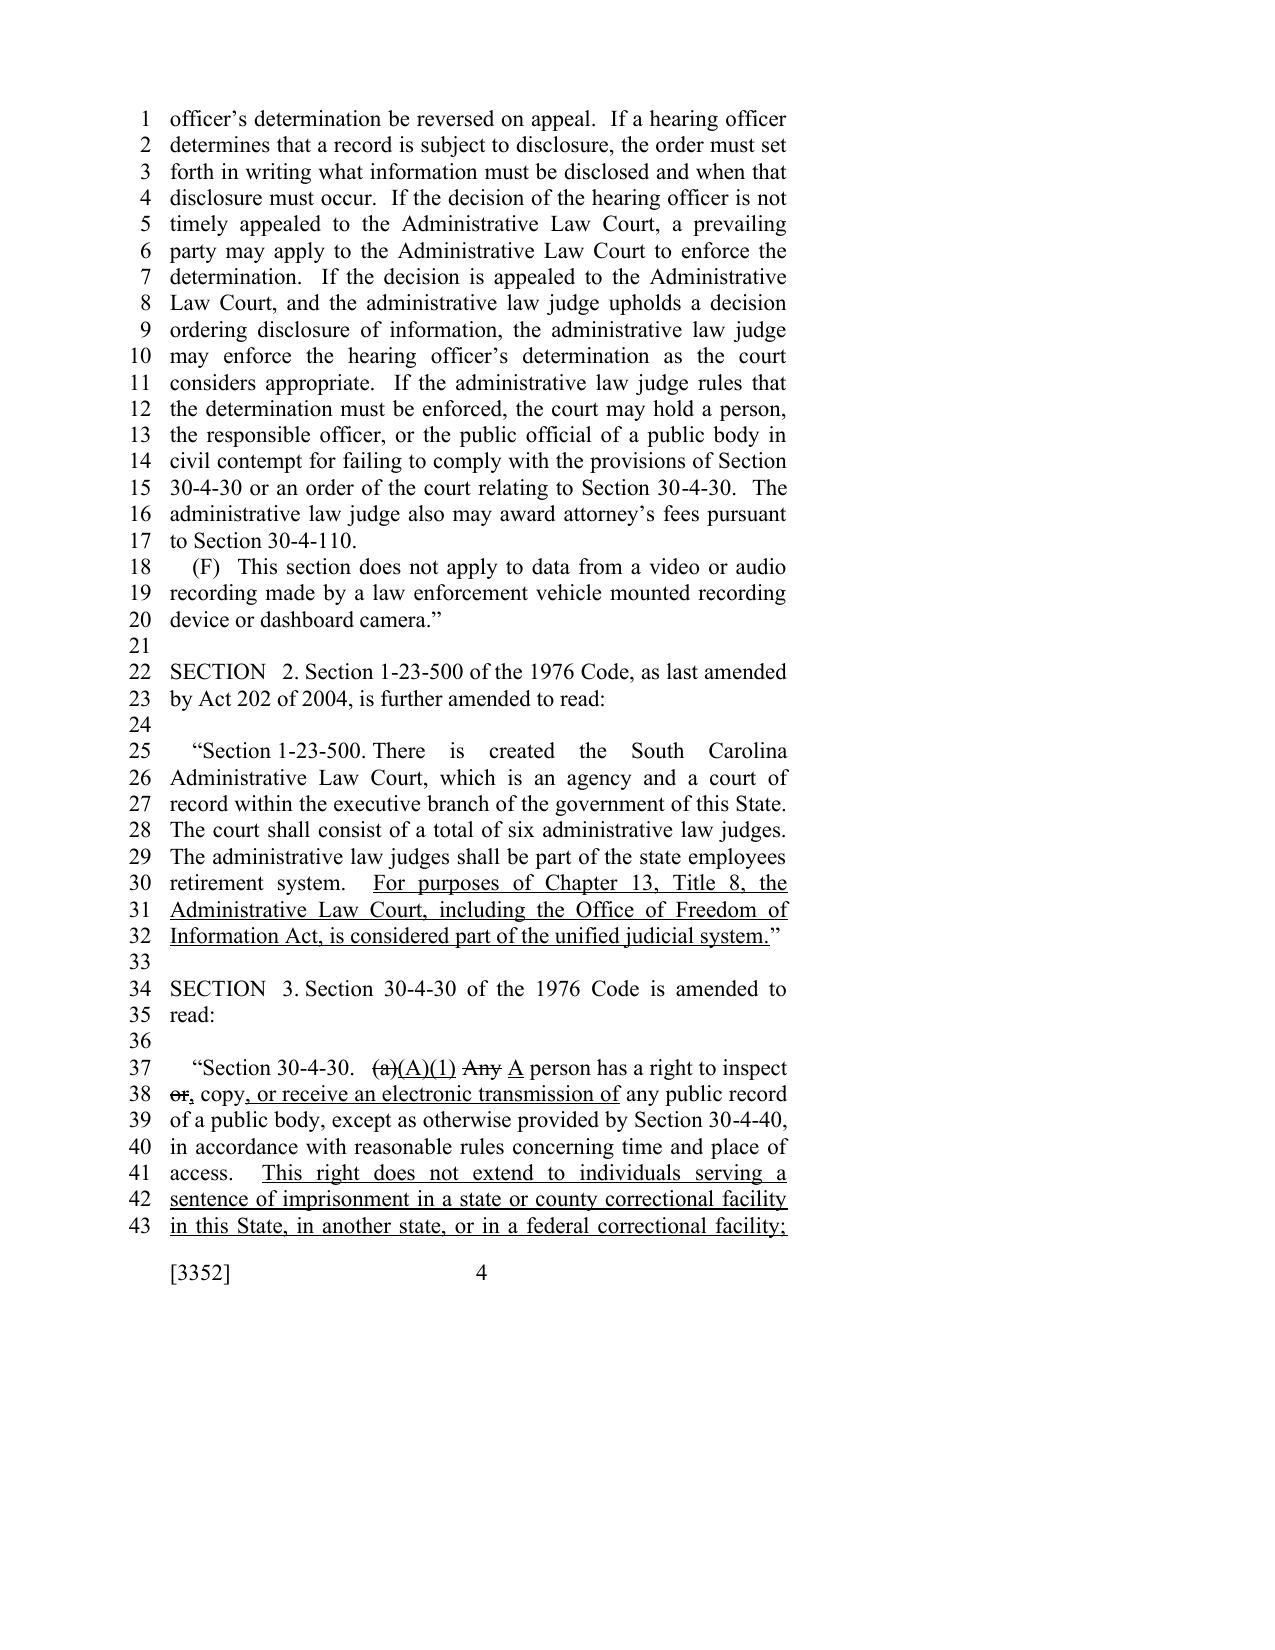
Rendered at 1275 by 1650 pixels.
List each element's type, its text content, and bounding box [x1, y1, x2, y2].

text SECTION 3. Section 30-4-30 of the 1976 Code is amended to read: [169, 975, 787, 1027]
text “Section 1-23-500. There is created the South Carolina Administrative Law Court, which is an agency and a court of record within the executive branch of the government of this State. The court shall consist of a total of six administrative law judges. The administrative law judges shall be part of the state employees retirement system. For purposes of Chapter 13, Title 8, the Administrative Law Court, including the Office of Freedom of Information Act, is considered part of the unified judicial system.” [169, 737, 787, 919]
text (F) This section does not apply to data from a video or audio recording made by a law enforcement vehicle mounted recording device or dashboard camera.” [169, 553, 787, 632]
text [169, 1209, 787, 1235]
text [169, 105, 787, 553]
text SECTION 2. Section 1-23-500 of the 1976 Code, as last amended by Act 202 of 2004, is further amended to read: [169, 658, 787, 711]
